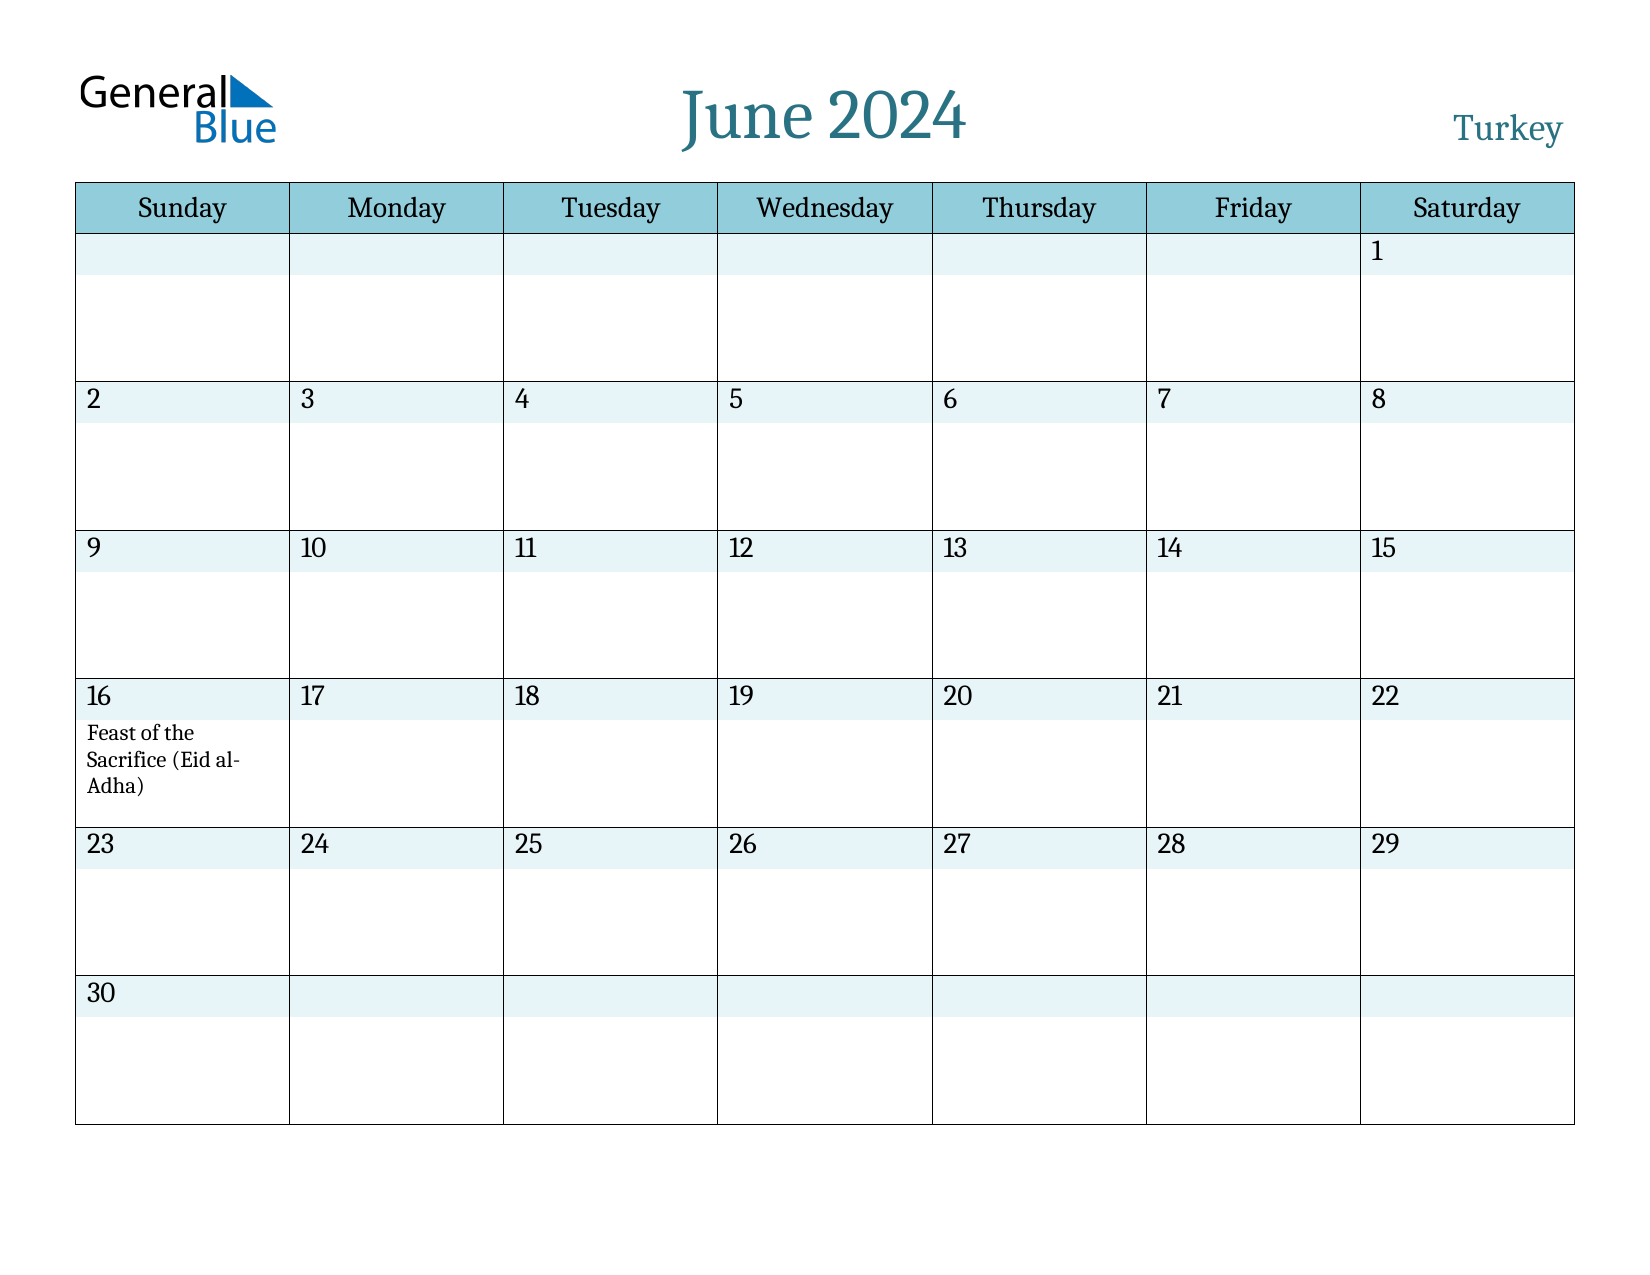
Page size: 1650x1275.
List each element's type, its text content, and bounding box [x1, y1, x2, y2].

table_cell 11 [504, 531, 717, 572]
table_cell 20 [933, 679, 1146, 720]
table_cell 8 [1361, 382, 1574, 423]
table_cell 7 [1147, 382, 1360, 423]
table_cell 6 [933, 382, 1146, 423]
table_cell [504, 869, 717, 975]
table_cell [1361, 275, 1574, 381]
table_cell [1147, 234, 1360, 275]
table_cell [933, 869, 1146, 975]
table_cell [1361, 976, 1574, 1017]
table_cell 16 [76, 679, 289, 720]
table_cell 21 [1147, 679, 1360, 720]
table_cell 17 [290, 679, 503, 720]
table_cell [1361, 1017, 1574, 1123]
table_cell [718, 423, 932, 530]
table_cell 15 [1361, 531, 1574, 572]
table_cell [1361, 423, 1574, 530]
table_cell [718, 275, 932, 381]
table_cell [718, 976, 932, 1017]
table_cell [1361, 869, 1574, 975]
table_cell Sunday [76, 183, 289, 233]
table_cell [1147, 869, 1360, 975]
table_cell 23 [76, 828, 289, 869]
table_cell Tuesday [504, 183, 717, 233]
table_cell [933, 234, 1146, 275]
table_cell Wednesday [718, 183, 932, 233]
table_cell 22 [1361, 679, 1574, 720]
table_cell 1 [1361, 234, 1574, 275]
table_cell 12 [718, 531, 932, 572]
table_cell 13 [933, 531, 1146, 572]
table_cell [504, 976, 717, 1017]
table_cell [76, 869, 289, 975]
table_cell [1147, 720, 1360, 827]
table_cell [76, 1017, 289, 1123]
table_cell Thursday [933, 183, 1146, 233]
table_cell [718, 572, 932, 678]
table_header Turkey [1146, 75, 1574, 182]
table_cell 28 [1147, 828, 1360, 869]
table_cell [718, 234, 932, 275]
table_cell Saturday [1361, 183, 1574, 233]
table_cell [1147, 1017, 1360, 1123]
table_cell 30 [76, 976, 289, 1017]
table_cell [504, 720, 717, 827]
table_cell [76, 275, 289, 381]
table_cell [504, 234, 717, 275]
table_cell 19 [718, 679, 932, 720]
table_cell 18 [504, 679, 717, 720]
table_cell [933, 572, 1146, 678]
table_cell [1361, 720, 1574, 827]
table_header June 2024 [504, 75, 1146, 182]
table_cell [933, 423, 1146, 530]
table_header [76, 75, 503, 182]
table_cell [933, 275, 1146, 381]
table_cell [933, 1017, 1146, 1123]
table_cell [290, 976, 503, 1017]
table_cell 14 [1147, 531, 1360, 572]
table_cell [76, 423, 289, 530]
table_cell [1361, 572, 1574, 678]
table_cell Feast of the Sacrifice (Eid al-Adha) [76, 720, 289, 827]
table_cell 3 [290, 382, 503, 423]
table_cell [1147, 572, 1360, 678]
table_cell [290, 720, 503, 827]
picture [80, 75, 276, 143]
table_cell [933, 720, 1146, 827]
table_cell [1147, 976, 1360, 1017]
table_cell 26 [718, 828, 932, 869]
table_cell [290, 869, 503, 975]
table_cell 24 [290, 828, 503, 869]
table_cell [718, 1017, 932, 1123]
table_cell [718, 720, 932, 827]
table_cell 5 [718, 382, 932, 423]
table_cell 25 [504, 828, 717, 869]
table_cell [290, 572, 503, 678]
table_cell [76, 572, 289, 678]
table_cell 4 [504, 382, 717, 423]
table_cell [76, 234, 289, 275]
table_cell [933, 976, 1146, 1017]
table_cell [718, 869, 932, 975]
table_cell [290, 234, 503, 275]
table_cell [1147, 423, 1360, 530]
table_cell Monday [290, 183, 503, 233]
table_cell 29 [1361, 828, 1574, 869]
table_cell [504, 1017, 717, 1123]
table_cell 9 [76, 531, 289, 572]
table_cell [504, 572, 717, 678]
table_cell [1147, 275, 1360, 381]
table_cell [290, 275, 503, 381]
table_cell 10 [290, 531, 503, 572]
table_cell 27 [933, 828, 1146, 869]
table_cell 2 [76, 382, 289, 423]
table_cell [504, 275, 717, 381]
table_cell [290, 423, 503, 530]
table_cell [290, 1017, 503, 1123]
table_cell [504, 423, 717, 530]
table_cell Friday [1147, 183, 1360, 233]
